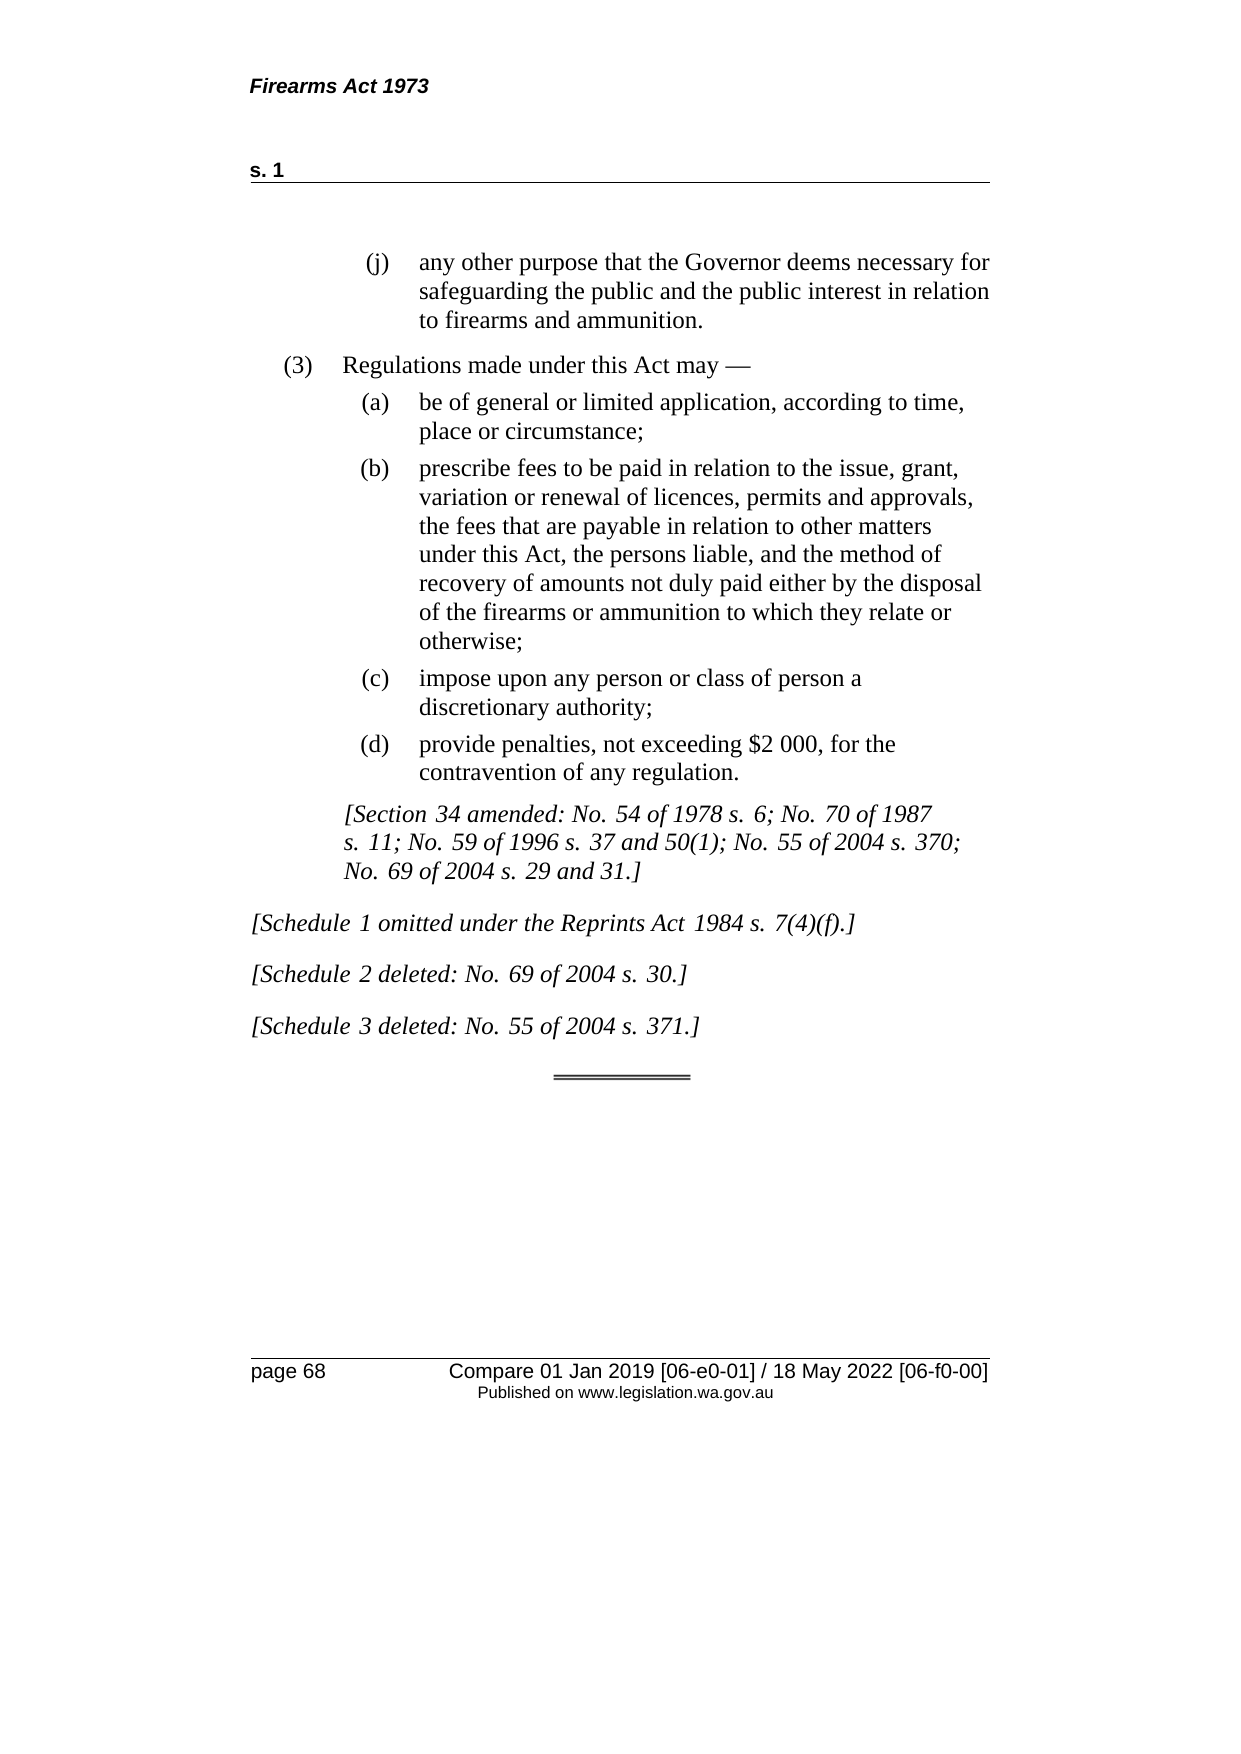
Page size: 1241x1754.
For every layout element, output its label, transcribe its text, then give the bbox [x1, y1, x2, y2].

text (3) Regulations made under this Act may — [251, 350, 990, 379]
text [Schedule 1 omitted under the Reprints Act 1984 s. 7(4)(f).] [251, 908, 990, 937]
picture [543, 1065, 697, 1093]
text (c) impose upon any person or class of person a discretionary authority; [251, 663, 990, 720]
text [Section 34 amended: No. 54 of 1978 s. 6; No. 70 of 1987 s. 11; No. 59 of 1996 s. 37 and 50(1); No. 55 of 2004 s. 370; No. 69 of 2004 s. 29 and 31.] [251, 799, 990, 885]
text (d) provide penalties, not exceeding $2 000, for the contravention of any regulation. [251, 729, 990, 786]
text [Schedule 3 deleted: No. 55 of 2004 s. 371.] [251, 1011, 990, 1040]
text (a) be of general or limited application, according to time, place or circumstance; [251, 387, 990, 445]
text [Schedule 2 deleted: No. 69 of 2004 s. 30.] [251, 959, 990, 988]
text (j) any other purpose that the Governor deems necessary for safeguarding the public and the public interest in relation to firearms and ammunition. [251, 247, 990, 334]
text (b) prescribe fees to be paid in relation to the issue, grant, variation or renewal of licences, permits and approvals, the fees that are payable in relation to other matters under this Act, the persons liable, and the method of recovery of amounts not duly paid either by the disposal of the firearms or ammunition to which they relate or otherwise; [251, 453, 990, 654]
